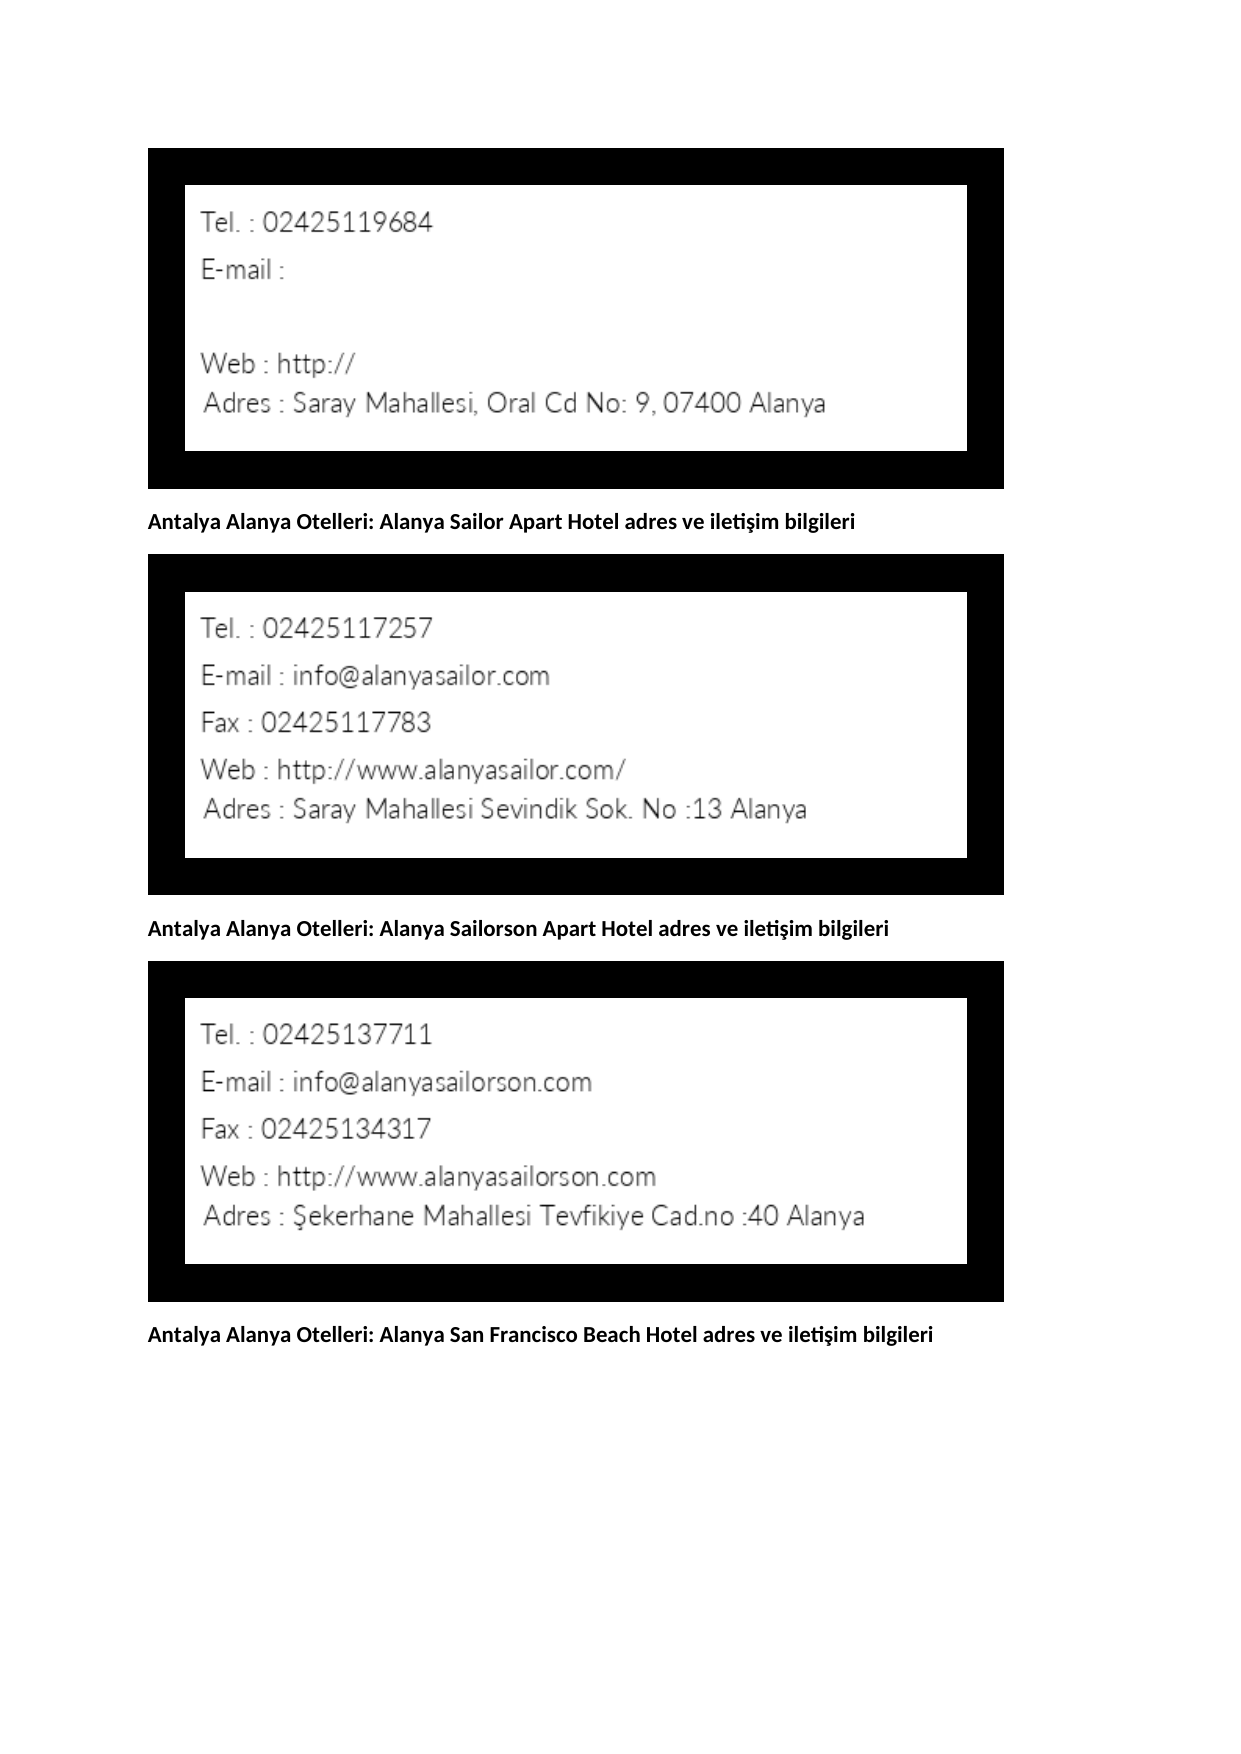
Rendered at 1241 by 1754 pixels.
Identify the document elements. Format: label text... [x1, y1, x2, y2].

text Antalya Alanya Otelleri: Alanya Sailorson Apart Hotel adres ve iletişim bilgileri [148, 914, 1093, 942]
text Antalya Alanya Otelleri: Alanya Sailor Apart Hotel adres ve iletişim bilgileri [148, 507, 1093, 535]
picture [185, 185, 967, 451]
picture [185, 592, 967, 858]
picture [185, 998, 967, 1264]
text Antalya Alanya Otelleri: Alanya San Francisco Beach Hotel adres ve iletişim bilgileri [148, 1320, 1093, 1348]
